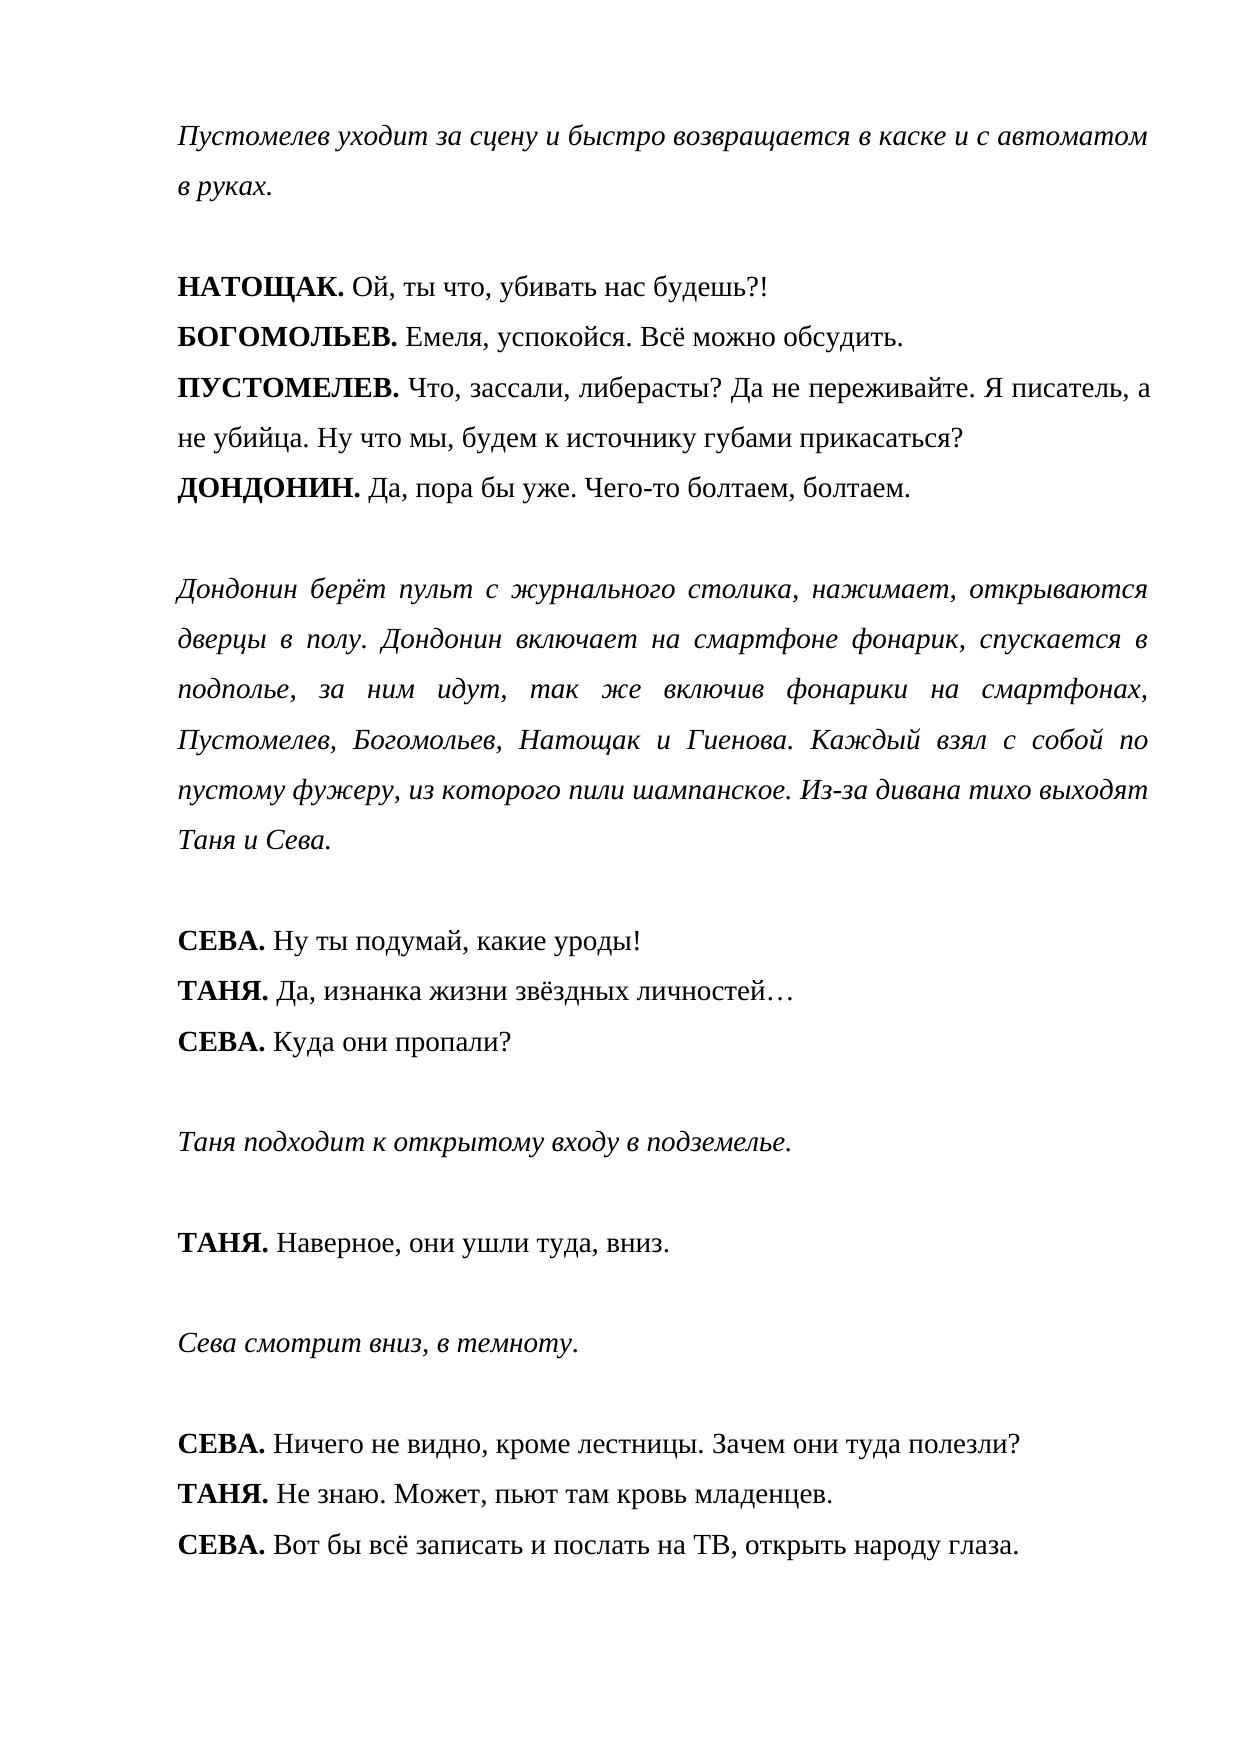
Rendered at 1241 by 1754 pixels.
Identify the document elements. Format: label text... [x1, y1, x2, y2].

text Пустомелев уходит за сцену и быстро возвращается в каске и с автоматом в руках. [177, 118, 1152, 202]
text Сева. Куда они пропали? [177, 1024, 1152, 1057]
text Богомольев. Емеля, успокойся. Всё можно обсудить. [177, 319, 1152, 353]
text Дондонин берёт пульт с журнального столика, нажимает, открываются дверцы в полу. Дондонин включает на смартфоне фонарик, спускается в подполье, за ним идут, так же включив фонарики на смартфонах, Пустомелев, Богомольев, Натощак и Гиенова. Каждый взял с собой по пустому фужеру, из которого пили шампанское. Из-за дивана тихо выходят Таня и Сева. [177, 571, 1152, 856]
text Таня. Да, изнанка жизни звёздных личностей… [177, 973, 1152, 1007]
text Сева. Ничего не видно, кроме лестницы. Зачем они туда полезли? [177, 1426, 1152, 1460]
text Дондонин. Да, пора бы уже. Чего-то болтаем, болтаем. [177, 470, 1152, 504]
text Таня. Наверное, они ушли туда, вниз. [177, 1225, 1152, 1258]
text Сева. Ну ты подумай, какие уроды! [177, 923, 1152, 957]
text Таня подходит к открытому входу в подземелье. [177, 1124, 1152, 1158]
text Натощак. Ой, ты что, убивать нас будешь?! [177, 269, 1152, 303]
text Пустомелев. Что, зассали, либерасты? Да не переживайте. Я писатель, а не убийца. Ну что мы, будем к источнику губами прикасаться? [177, 370, 1152, 453]
text Сева. Вот бы всё записать и послать на ТВ, открыть народу глаза. [177, 1527, 1152, 1560]
text Таня. Не знаю. Может, пьют там кровь младенцев. [177, 1477, 1152, 1510]
text Сева смотрит вниз, в темноту. [177, 1326, 1152, 1359]
